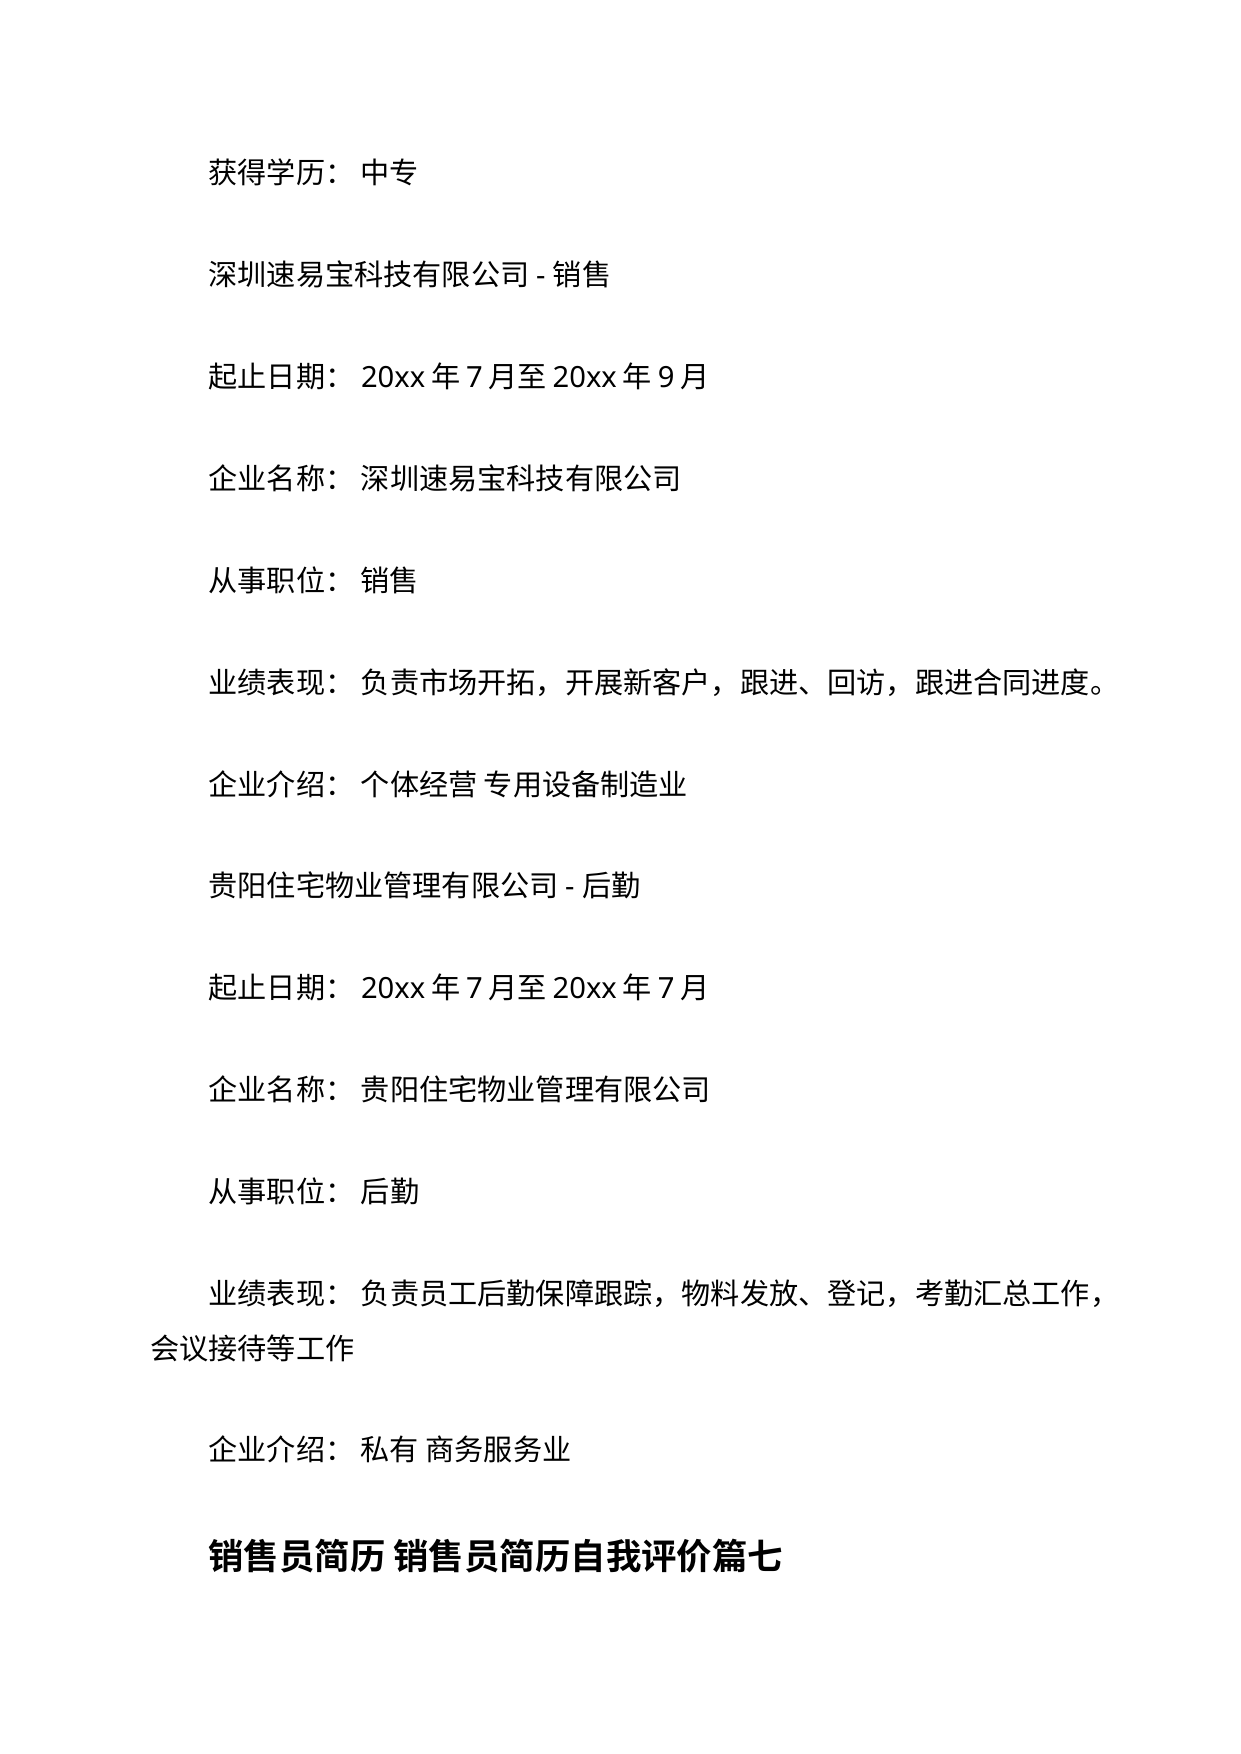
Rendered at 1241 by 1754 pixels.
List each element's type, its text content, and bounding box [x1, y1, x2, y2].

text 贵阳住宅物业管理有限公司 - 后勤 [150, 863, 1090, 905]
text 销售员简历 销售员简历自我评价篇七 [150, 1529, 1090, 1580]
text 企业介绍： 私有 商务服务业 [150, 1427, 1090, 1469]
text 业绩表现： 负责市场开拓，开展新客户，跟进、回访，跟进合同进度。 [150, 659, 1090, 702]
text 获得学历： 中专 [150, 150, 1090, 192]
text 深圳速易宝科技有限公司 - 销售 [150, 252, 1090, 294]
text 业绩表现： 负责员工后勤保障跟踪，物料发放、登记，考勤汇总工作，会议接待等工作 [150, 1270, 1090, 1367]
text 企业介绍： 个体经营 专用设备制造业 [150, 761, 1090, 803]
text 起止日期： 20xx年7月至20xx年9月 [150, 354, 1090, 396]
text 企业名称： 贵阳住宅物业管理有限公司 [150, 1067, 1090, 1109]
text 从事职位： 销售 [150, 557, 1090, 600]
text 起止日期： 20xx年7月至20xx年7月 [150, 965, 1090, 1007]
text 从事职位： 后勤 [150, 1168, 1090, 1211]
text 企业名称： 深圳速易宝科技有限公司 [150, 456, 1090, 498]
